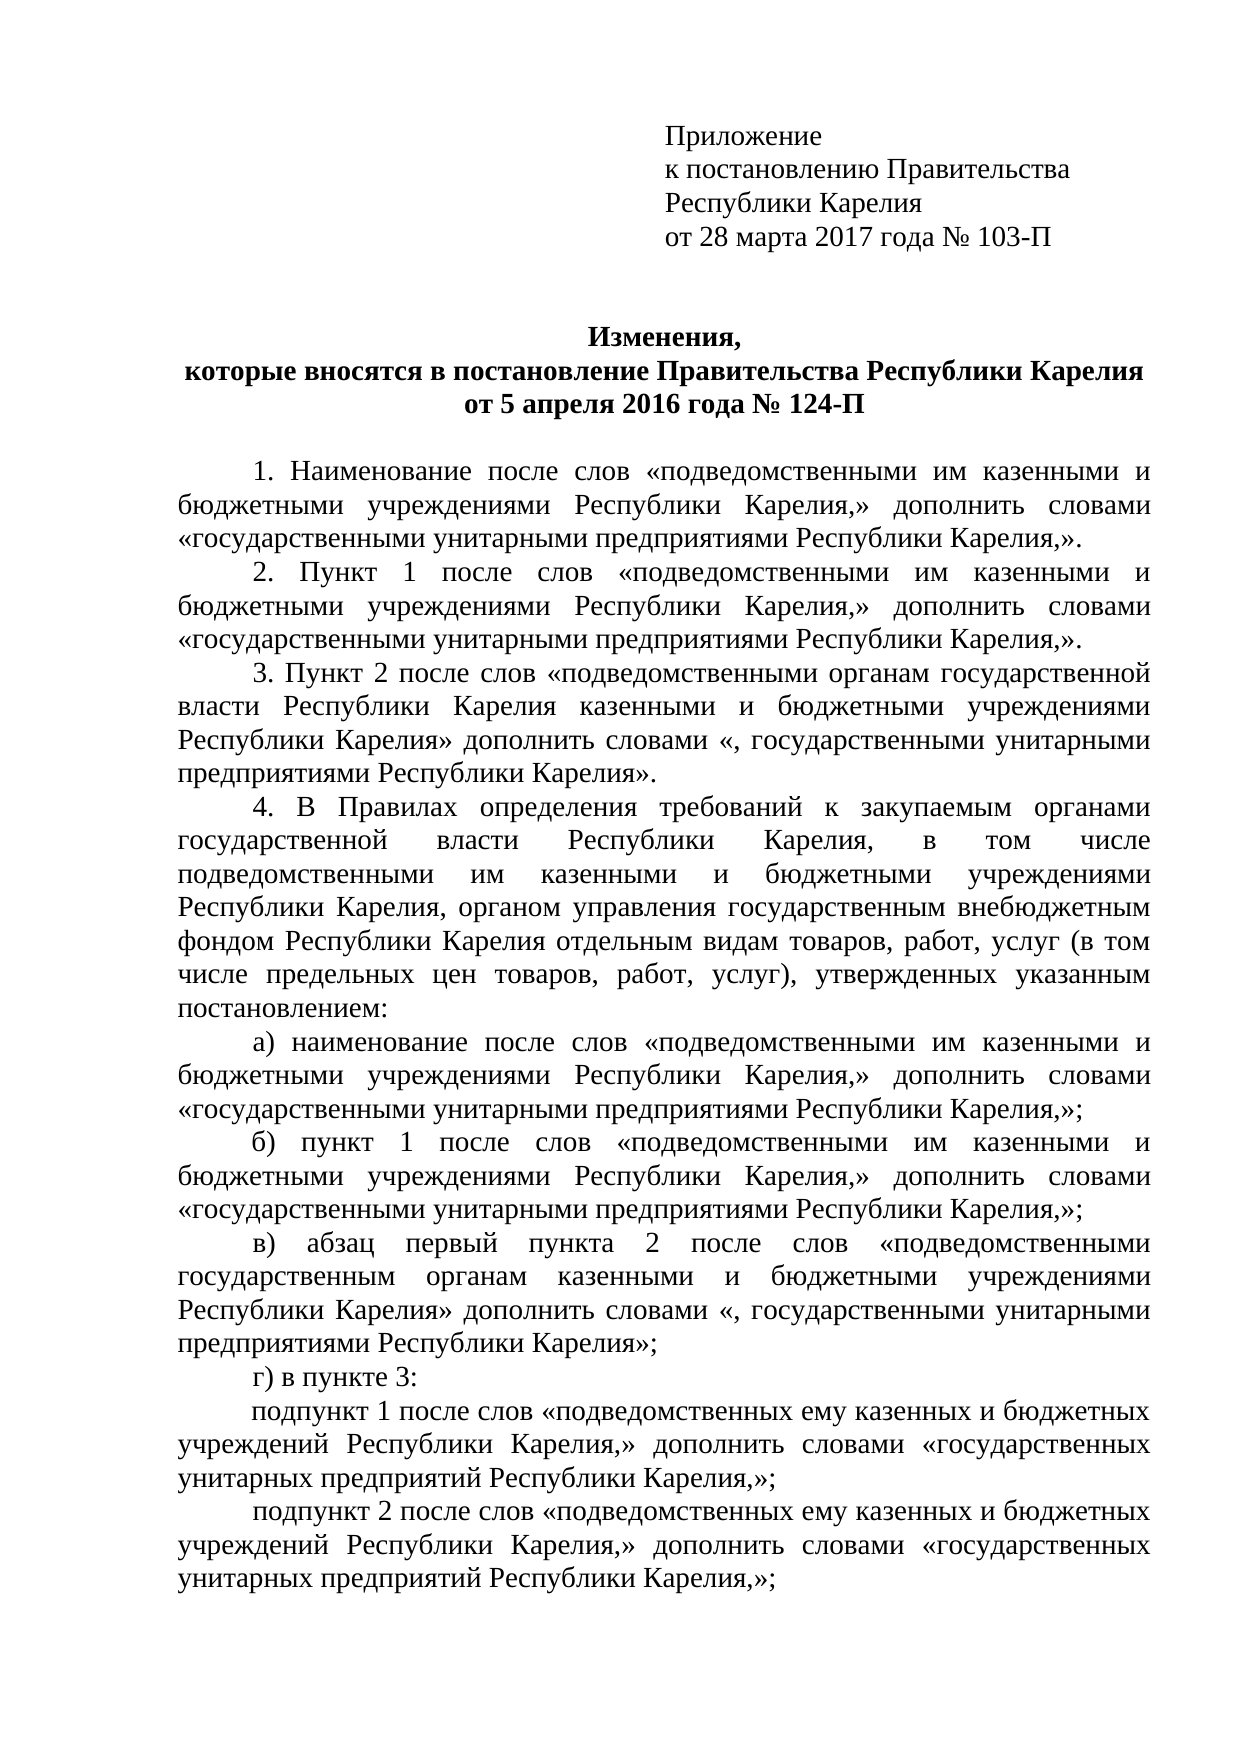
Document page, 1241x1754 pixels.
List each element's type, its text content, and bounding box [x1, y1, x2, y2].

text подпункт 2 после слов «подведомственных ему казенных и бюджетных учреждений Республики Карелия,» дополнить словами «государственных унитарных предприятий Республики Карелия,»; [177, 1493, 1152, 1594]
text подпункт 1 после слов «подведомственных ему казенных и бюджетных учреждений Республики Карелия,» дополнить словами «государственных унитарных предприятий Республики Карелия,»; [177, 1393, 1152, 1493]
text к постановлению Правительства [177, 152, 1152, 185]
text а) наименование после слов «подведомственными им казенными и бюджетными учреждениями Республики Карелия,» дополнить словами «государственными унитарными предприятиями Республики Карелия,»; [177, 1024, 1152, 1124]
text Изменения, [177, 319, 1152, 353]
text Республики Карелия [177, 185, 1152, 219]
text Приложение [177, 118, 1152, 152]
text б) пункт 1 после слов «подведомственными им казенными и бюджетными учреждениями Республики Карелия,» дополнить словами «государственными унитарными предприятиями Республики Карелия,»; [177, 1124, 1152, 1225]
text 1. Наименование после слов «подведомственными им казенными и бюджетными учреждениями Республики Карелия,» дополнить словами «государственными унитарными предприятиями Республики Карелия,». [177, 453, 1152, 554]
text 3. Пункт 2 после слов «подведомственными органам государственной власти Республики Карелия казенными и бюджетными учреждениями Республики Карелия» дополнить словами «, государственными унитарными предприятиями Республики Карелия». [177, 655, 1152, 789]
text г) в пункте 3: [177, 1359, 1152, 1393]
text 4. В Правилах определения требований к закупаемым органами государственной власти Республики Карелия, в том числе подведомственными им казенными и бюджетными учреждениями Республики Карелия, органом управления государственным внебюджетным фондом Республики Карелия отдельным видам товаров, работ, услуг (в том числе предельных цен товаров, работ, услуг), утвержденных указанным постановлением: [177, 789, 1152, 1024]
text которые вносятся в постановление Правительства Республики Карелия от 5 апреля 2016 года № 124-П [177, 353, 1152, 420]
text 2. Пункт 1 после слов «подведомственными им казенными и бюджетными учреждениями Республики Карелия,» дополнить словами «государственными унитарными предприятиями Республики Карелия,». [177, 554, 1152, 655]
text от 28 марта 2017 года № 103-П [177, 219, 1152, 252]
text в) абзац первый пункта 2 после слов «подведомственными государственным органам казенными и бюджетными учреждениями Республики Карелия» дополнить словами «, государственными унитарными предприятиями Республики Карелия»; [177, 1225, 1152, 1359]
